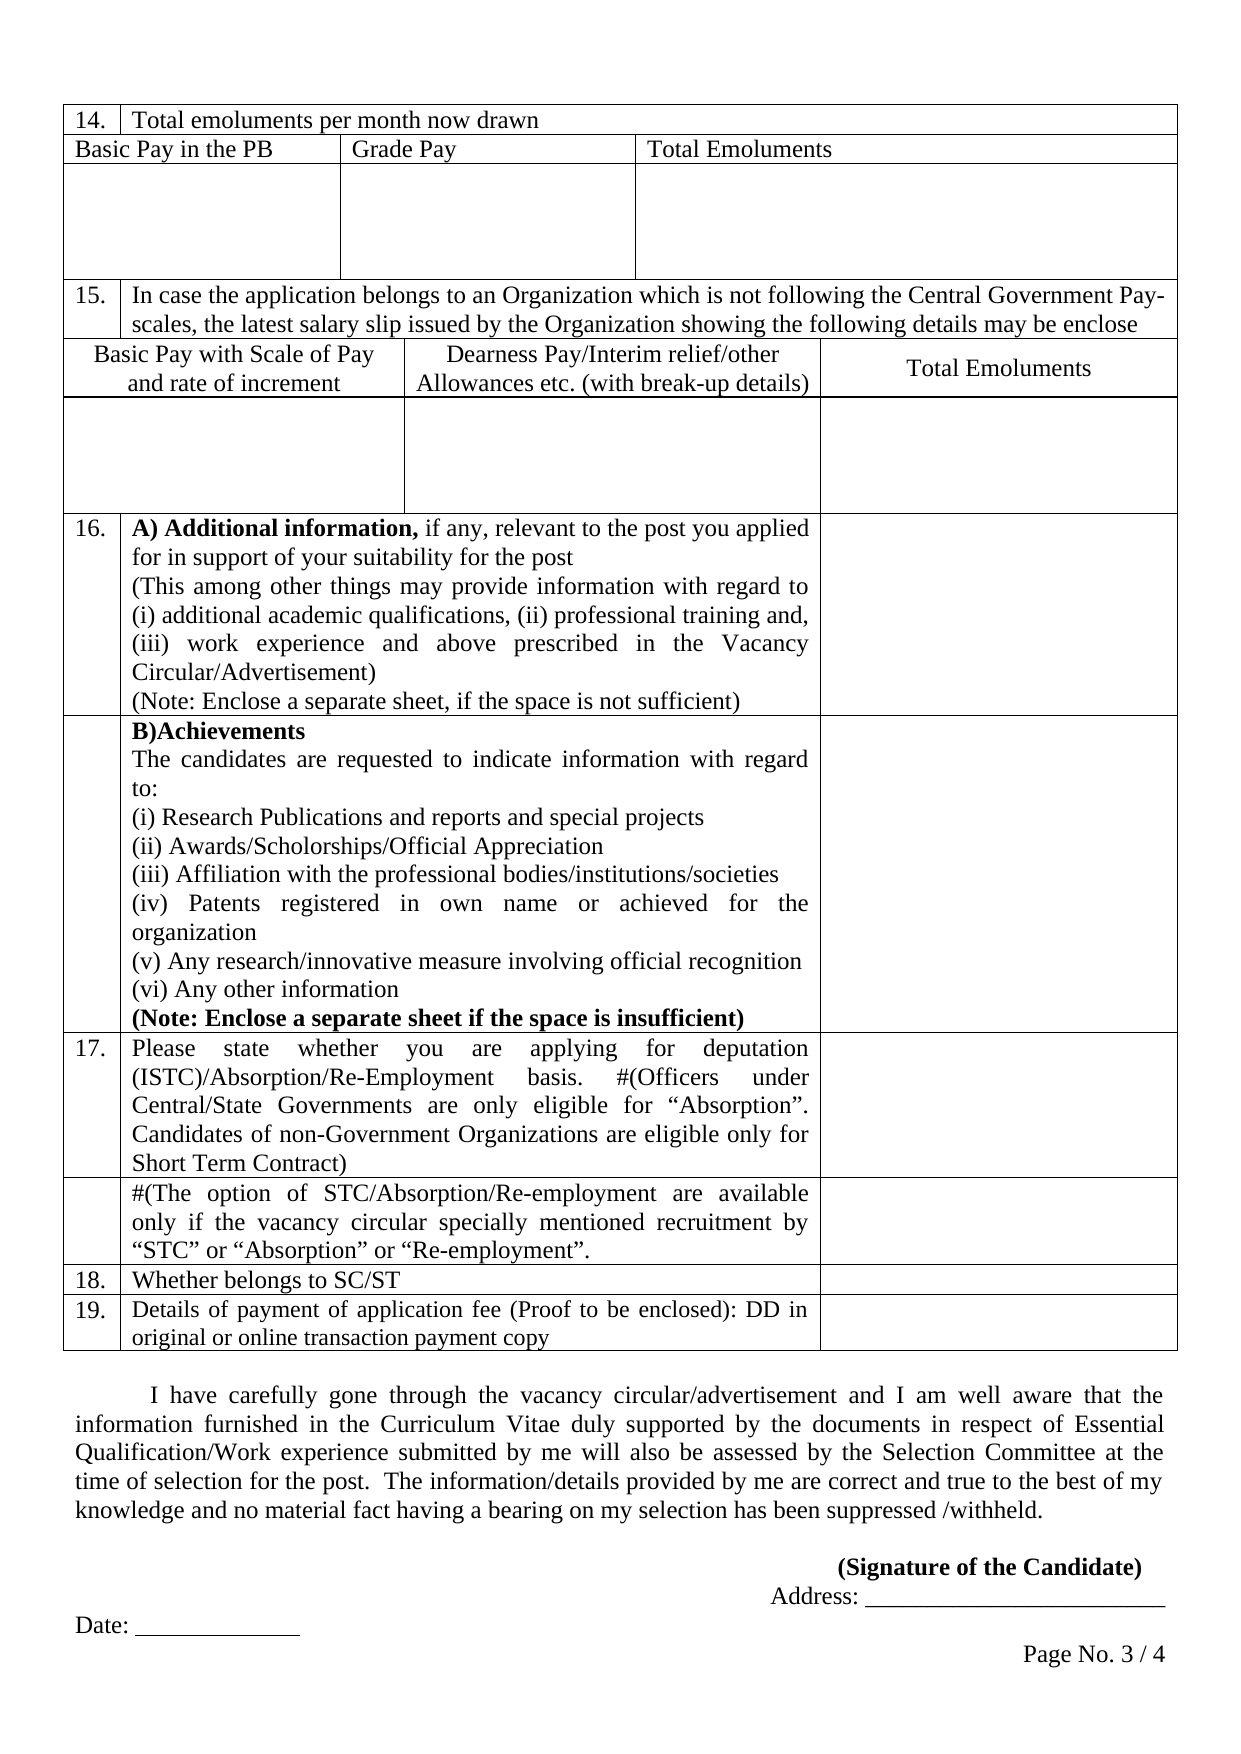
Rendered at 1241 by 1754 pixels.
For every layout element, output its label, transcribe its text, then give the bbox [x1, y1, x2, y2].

table_cell [821, 1265, 1177, 1294]
table_cell Total Emoluments [821, 339, 1177, 396]
table_cell [821, 716, 1177, 1032]
table_cell 18. [64, 1265, 120, 1294]
table_cell Total Emoluments [636, 135, 1177, 163]
table_cell Basic Pay in the PB [64, 135, 340, 163]
table_cell 19. [64, 1295, 120, 1350]
table_cell [821, 514, 1177, 715]
text I have carefully gone through the vacancy circular/advertisement and I am well aware that the information furnished in the Curriculum Vitae duly supported by the documents in respect of Essential Qualification/Work experience submitted by me will also be assessed by the Selection Committee at the time of selection for the post. The information/details provided by me are correct and true to the best of my knowledge and no material fact having a bearing on my selection has been suppressed /withheld. [75, 1380, 1165, 1524]
table_cell Details of payment of application fee (Proof to be enclosed): DD in original or online transaction payment copy [121, 1295, 820, 1350]
table_cell Dearness Pay/Interim relief/other Allowances etc. (with break-up details) [405, 339, 820, 396]
table_cell [821, 398, 1177, 512]
table_cell 15. [64, 280, 120, 338]
text Address: ________________________ [75, 1581, 1165, 1610]
table_cell [64, 164, 340, 279]
table_header 14. [64, 105, 120, 133]
table_cell [405, 398, 820, 512]
text Date: [75, 1610, 1165, 1639]
table_cell Grade Pay [341, 135, 635, 163]
table_cell [64, 716, 120, 1032]
table_cell In case the application belongs to an Organization which is not following the Central Government Pay-scales, the latest salary slip issued by the Organization showing the following details may be enclose [121, 280, 1177, 338]
table_cell [64, 1178, 120, 1264]
table_cell [821, 1295, 1177, 1350]
table_cell #(The option of STC/Absorption/Re-employment are available only if the vacancy circular specially mentioned recruitment by “STC” or “Absorption” or “Re-employment”. [121, 1178, 820, 1264]
table_cell 16. [64, 514, 120, 715]
table_cell Basic Pay with Scale of Pay and rate of increment [64, 339, 404, 396]
table_cell B)Achievements The candidates are requested to indicate information with regard to: (i) Research Publications and reports and special projects (ii) Awards/Scholorships/Official Appreciation (iii) Affiliation with the professional bodies/institutions/societies (iv) Patents registered in own name or achieved for the organization (v) Any research/innovative measure involving official recognition (vi) Any other information (Note: Enclose a separate sheet if the space is insufficient) [121, 716, 820, 1032]
text Page No. 3 / 4 [75, 1639, 1165, 1667]
table_cell [64, 398, 404, 512]
text (Signature of the Candidate) [75, 1552, 1165, 1581]
table_cell [821, 1178, 1177, 1264]
table_cell [636, 164, 1177, 279]
table_cell 17. [64, 1033, 120, 1177]
table_cell A) Additional information, if any, relevant to the post you applied for in support of your suitability for the post (This among other things may provide information with regard to (i) additional academic qualifications, (ii) professional training and, (iii) work experience and above prescribed in the Vacancy Circular/Advertisement) (Note: Enclose a separate sheet, if the space is not sufficient) [121, 514, 820, 715]
table_header Total emoluments per month now drawn [121, 105, 1177, 133]
table_cell [341, 164, 635, 279]
table_cell [821, 1033, 1177, 1177]
table_cell Please state whether you are applying for deputation (ISTC)/Absorption/Re-Employment basis. #(Officers under Central/State Governments are only eligible for “Absorption”. Candidates of non-Government Organizations are eligible only for Short Term Contract) [121, 1033, 820, 1177]
table_cell Whether belongs to SC/ST [121, 1265, 820, 1294]
